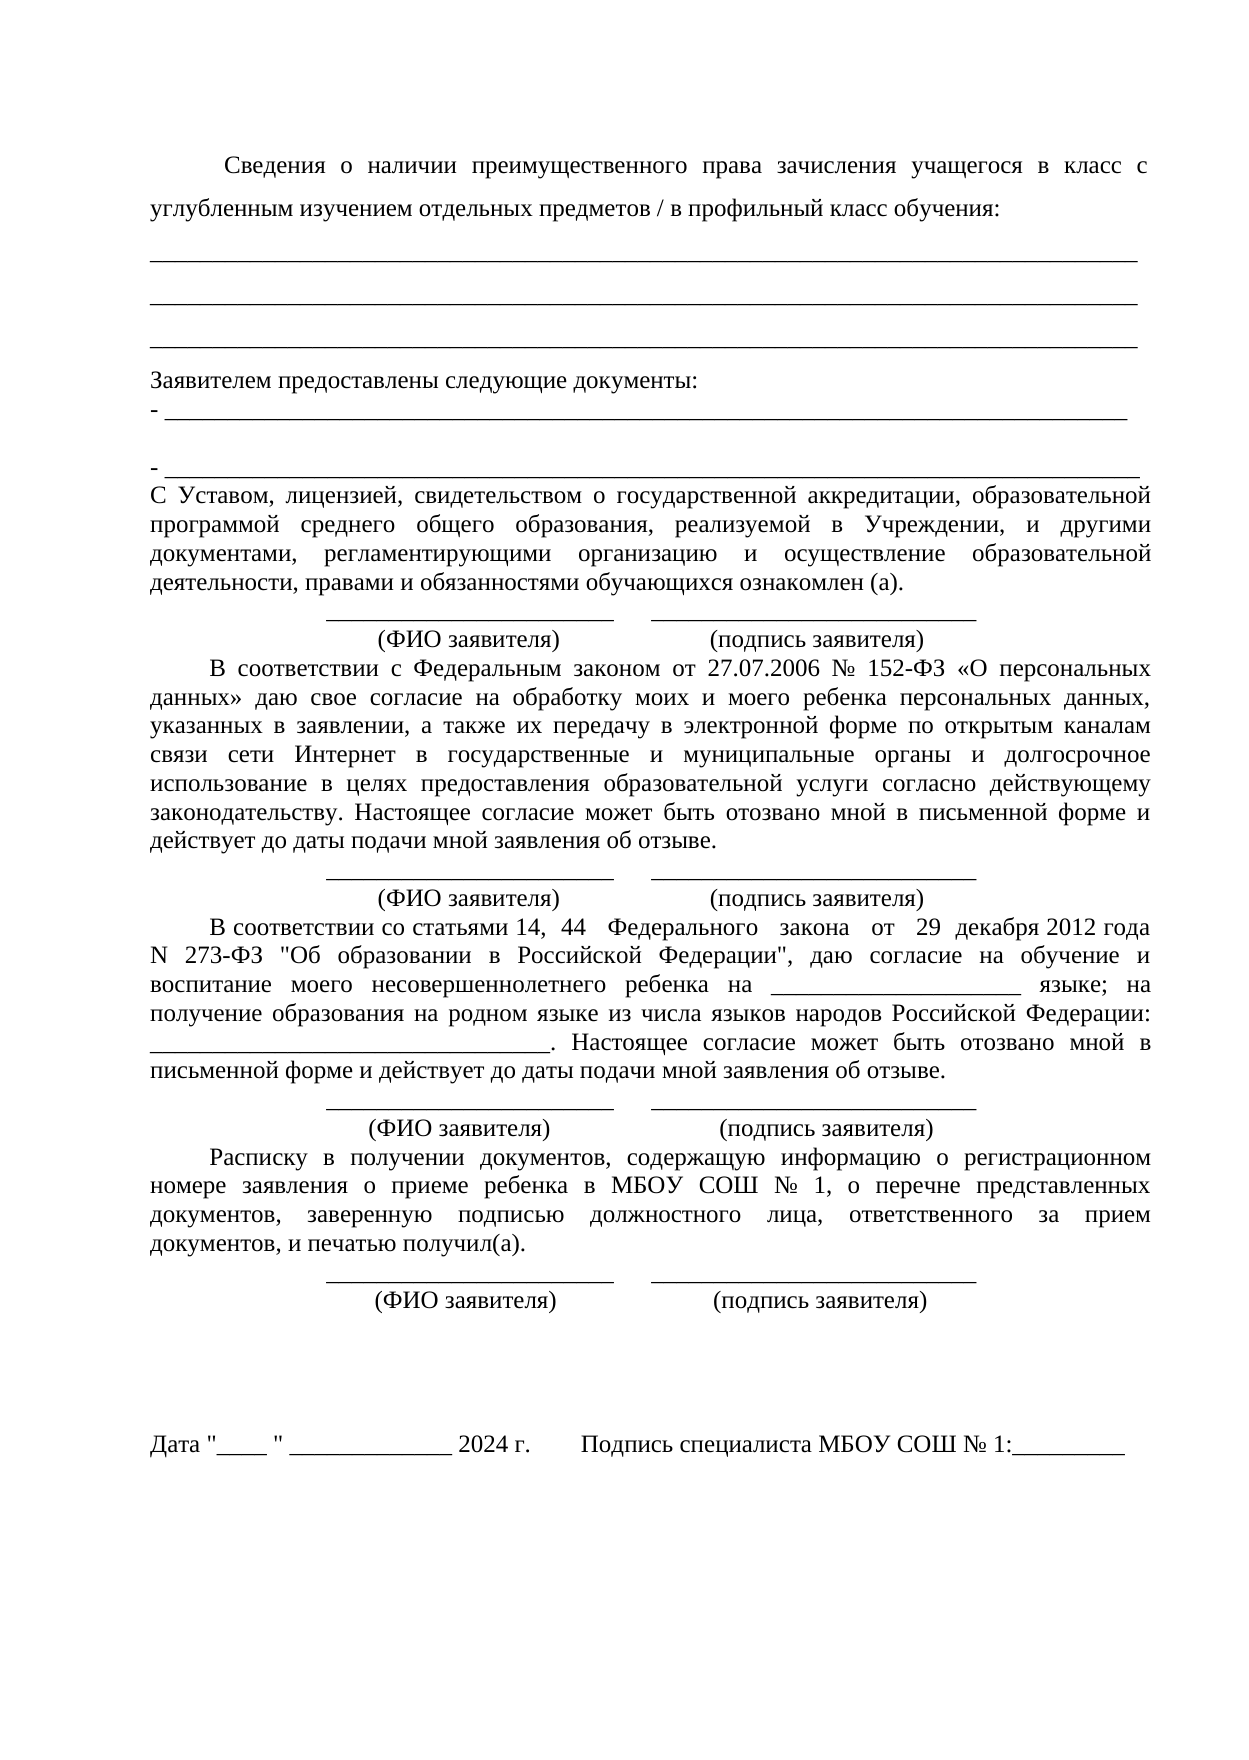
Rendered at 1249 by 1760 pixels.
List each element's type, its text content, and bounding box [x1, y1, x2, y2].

text (ФИО заявителя) (подпись заявителя) [150, 624, 1152, 653]
text (ФИО заявителя) (подпись заявителя) [150, 1113, 1152, 1142]
text (ФИО заявителя) (подпись заявителя) [150, 1286, 1152, 1314]
text _______________________ __________________________ [150, 596, 1152, 624]
text Дата "____ " _____________ 2024 г. Подпись специалиста МБОУ СОШ № 1:_________ [150, 1429, 1152, 1458]
text Сведения о наличии преимущественного права зачисления учащегося в класс с углубленным изучением отдельных предметов / в профильный класс обучения: [150, 150, 1148, 222]
text Заявителем предоставлены следующие документы: [150, 366, 1152, 394]
text - ______________________________________________________________________________ [150, 452, 1152, 481]
text Расписку в получении документов, содержащую информацию о регистрационном номере заявления о приеме ребенка в МБОУ СОШ № 1, о перечне представленных документов, заверенную подписью должностного лица, ответственного за прием документов, и печатью получил(а). [150, 1142, 1152, 1257]
text В соответствии со статьями 14, 44 Федерального закона от 29 декабря 2012 года N 273-ФЗ "Об образовании в Российской Федерации", даю согласие на обучение и воспитание моего несовершеннолетнего ребенка на ____________________ языке; на получение образования на родном языке из числа языков народов Российской Федерации: ________________________________. Настоящее согласие может быть отозвано мной в письменной форме и действует до даты подачи мной заявления об отзыве. [150, 912, 1152, 1084]
text С Уставом, лицензией, свидетельством о государственной аккредитации, образовательной программой среднего общего образования, реализуемой в Учреждении, и другими документами, регламентирующими организацию и осуществление образовательной деятельности, правами и обязанностями обучающихся ознакомлен (а). [150, 481, 1152, 596]
text В соответствии с Федеральным законом от 27.07.2006 № 152-ФЗ «О персональных данных» даю свое согласие на обработку моих и моего ребенка персональных данных, указанных в заявлении, а также их передачу в электронной форме по открытым каналам связи сети Интернет в государственные и муниципальные органы и долгосрочное использование в целях предоставления образовательной услуги согласно действующему законодательству. Настоящее согласие может быть отозвано мной в письменной форме и действует до даты подачи мной заявления об отзыве. [150, 653, 1152, 854]
text - _____________________________________________________________________________ [150, 394, 1152, 423]
text _______________________ __________________________ [150, 1257, 1152, 1286]
text _______________________ __________________________ [150, 854, 1152, 883]
text _______________________ __________________________ [150, 1084, 1152, 1113]
text _____________________________________________________________________________________________________________________________________________________________________________________________________________________________________________ [150, 236, 1148, 351]
text (ФИО заявителя) (подпись заявителя) [150, 883, 1152, 912]
